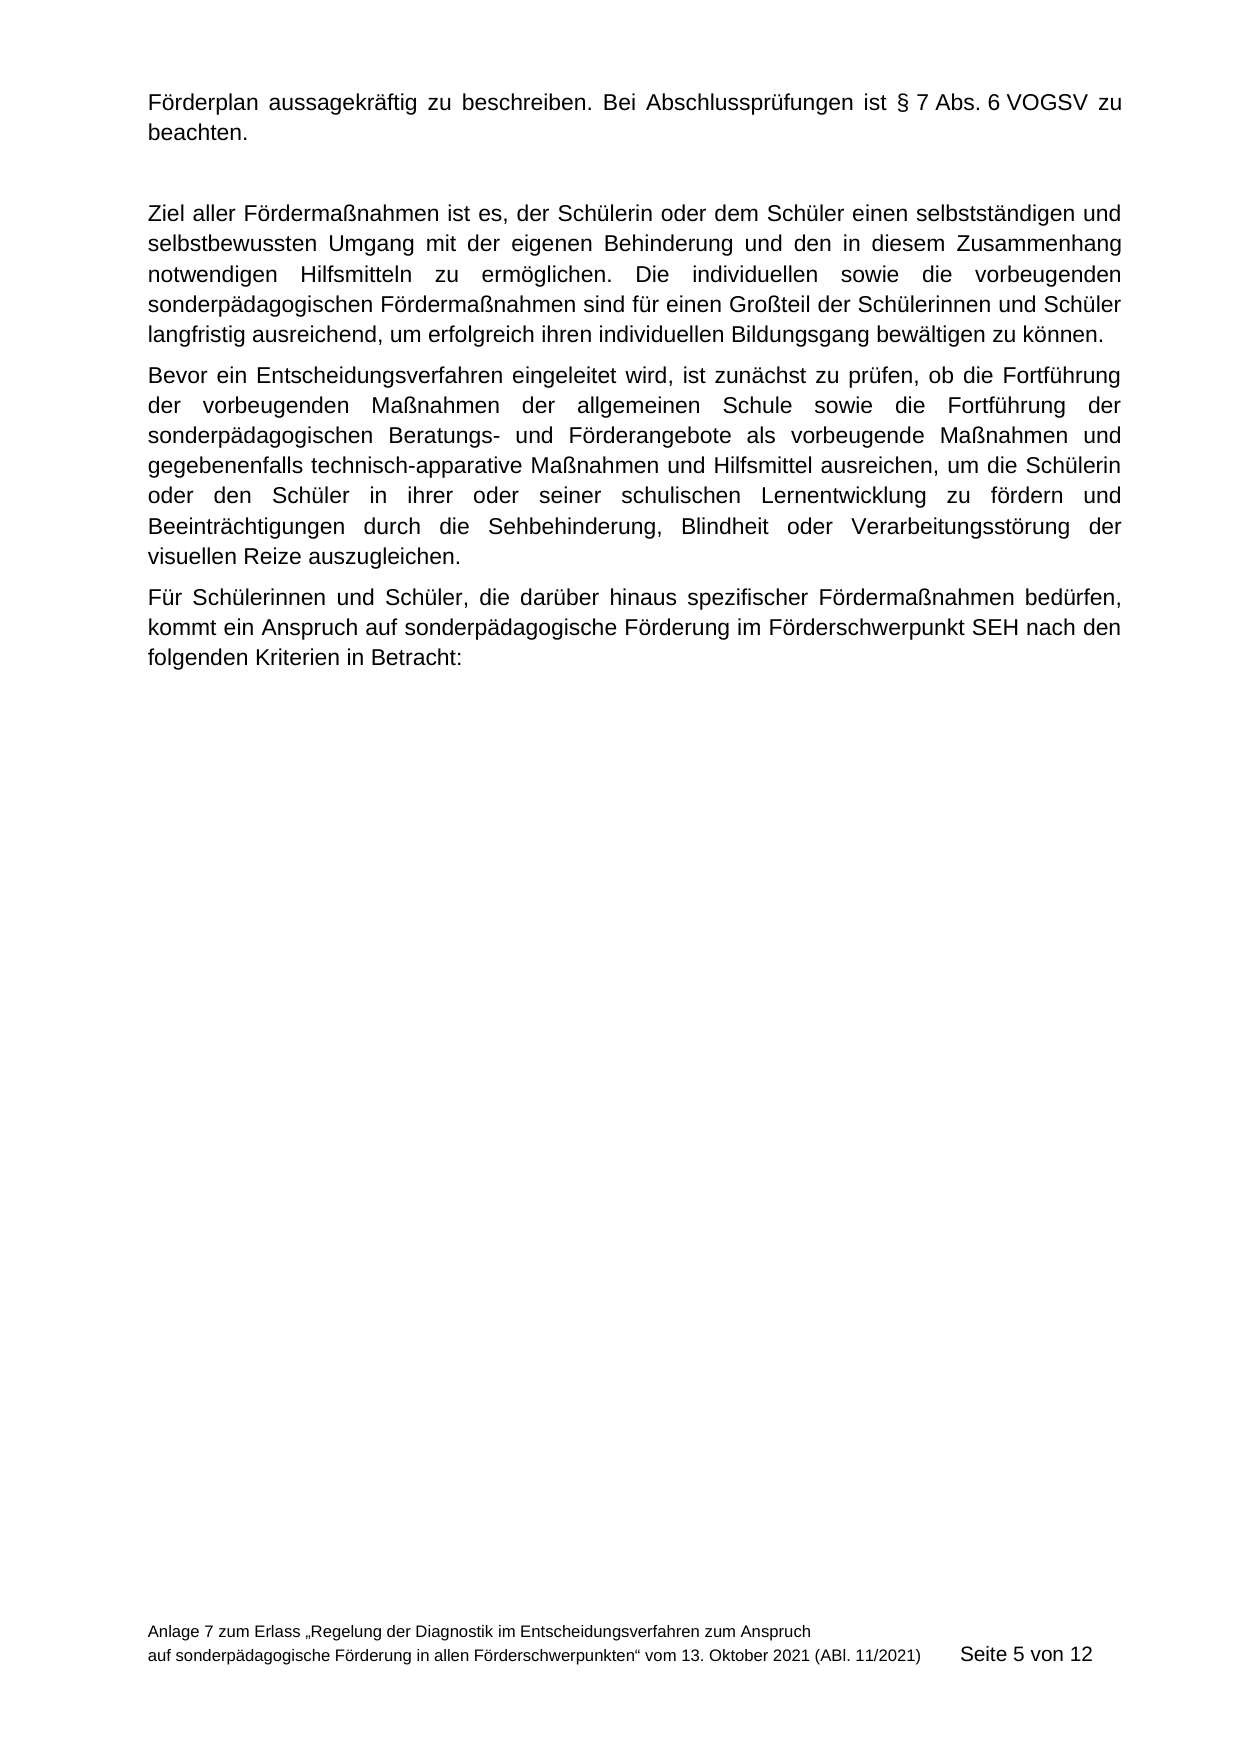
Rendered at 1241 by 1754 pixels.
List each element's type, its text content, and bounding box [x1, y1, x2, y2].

text Bevor ein Entscheidungsverfahren eingeleitet wird, ist zunächst zu prüfen, ob die Fortführung der vorbeugenden Maßnahmen der allgemeinen Schule sowie die Fortführung der sonderpädagogischen Beratungs- und Förderangebote als vorbeugende Maßnahmen und gegebenenfalls technisch-apparative Maßnahmen und Hilfsmittel ausreichen, um die Schülerin oder den Schüler in ihrer oder seiner schulischen Lernentwicklung zu fördern und Beeinträchtigungen durch die Sehbehinderung, Blindheit oder Verarbeitungsstörung der visuellen Reize auszugleichen. [148, 362, 1122, 569]
text Für Schülerinnen und Schüler, die darüber hinaus spezifischer Fördermaßnahmen bedürfen, kommt ein Anspruch auf sonderpädagogische Förderung im Förderschwerpunkt SEH nach den folgenden Kriterien in Betracht: [148, 583, 1122, 670]
text Ziel aller Fördermaßnahmen ist es, der Schülerin oder dem Schüler einen selbstständigen und selbstbewussten Umgang mit der eigenen Behinderung und den in diesem Zusammenhang notwendigen Hilfsmitteln zu ermöglichen. Die individuellen sowie die vorbeugenden sonderpädagogischen Fördermaßnahmen sind für einen Großteil der Schülerinnen und Schüler langfristig ausreichend, um erfolgreich ihren individuellen Bildungsgang bewältigen zu können. [148, 200, 1122, 347]
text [148, 89, 1122, 145]
